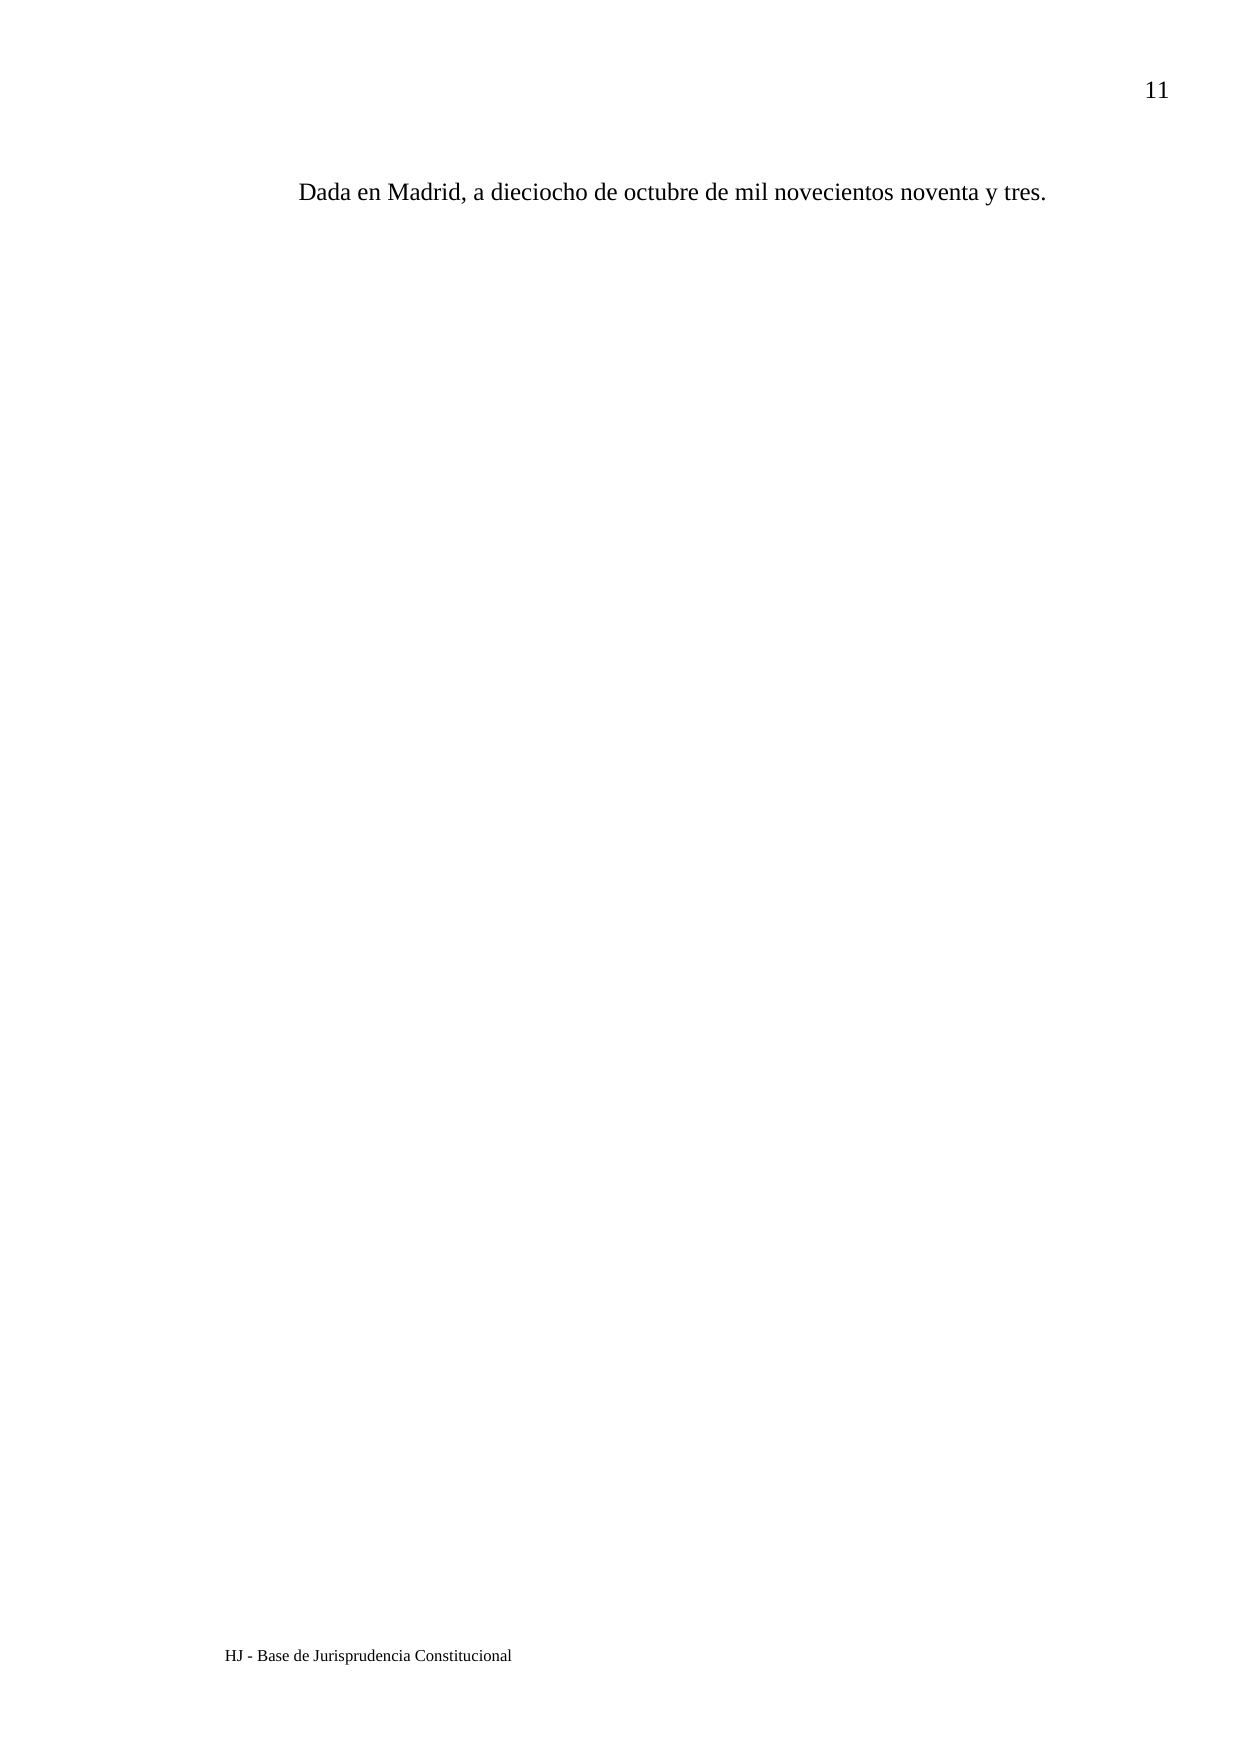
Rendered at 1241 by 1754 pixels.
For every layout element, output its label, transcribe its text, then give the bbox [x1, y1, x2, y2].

text Dada en Madrid, a dieciocho de octubre de mil novecientos noventa y tres. [224, 177, 1169, 206]
